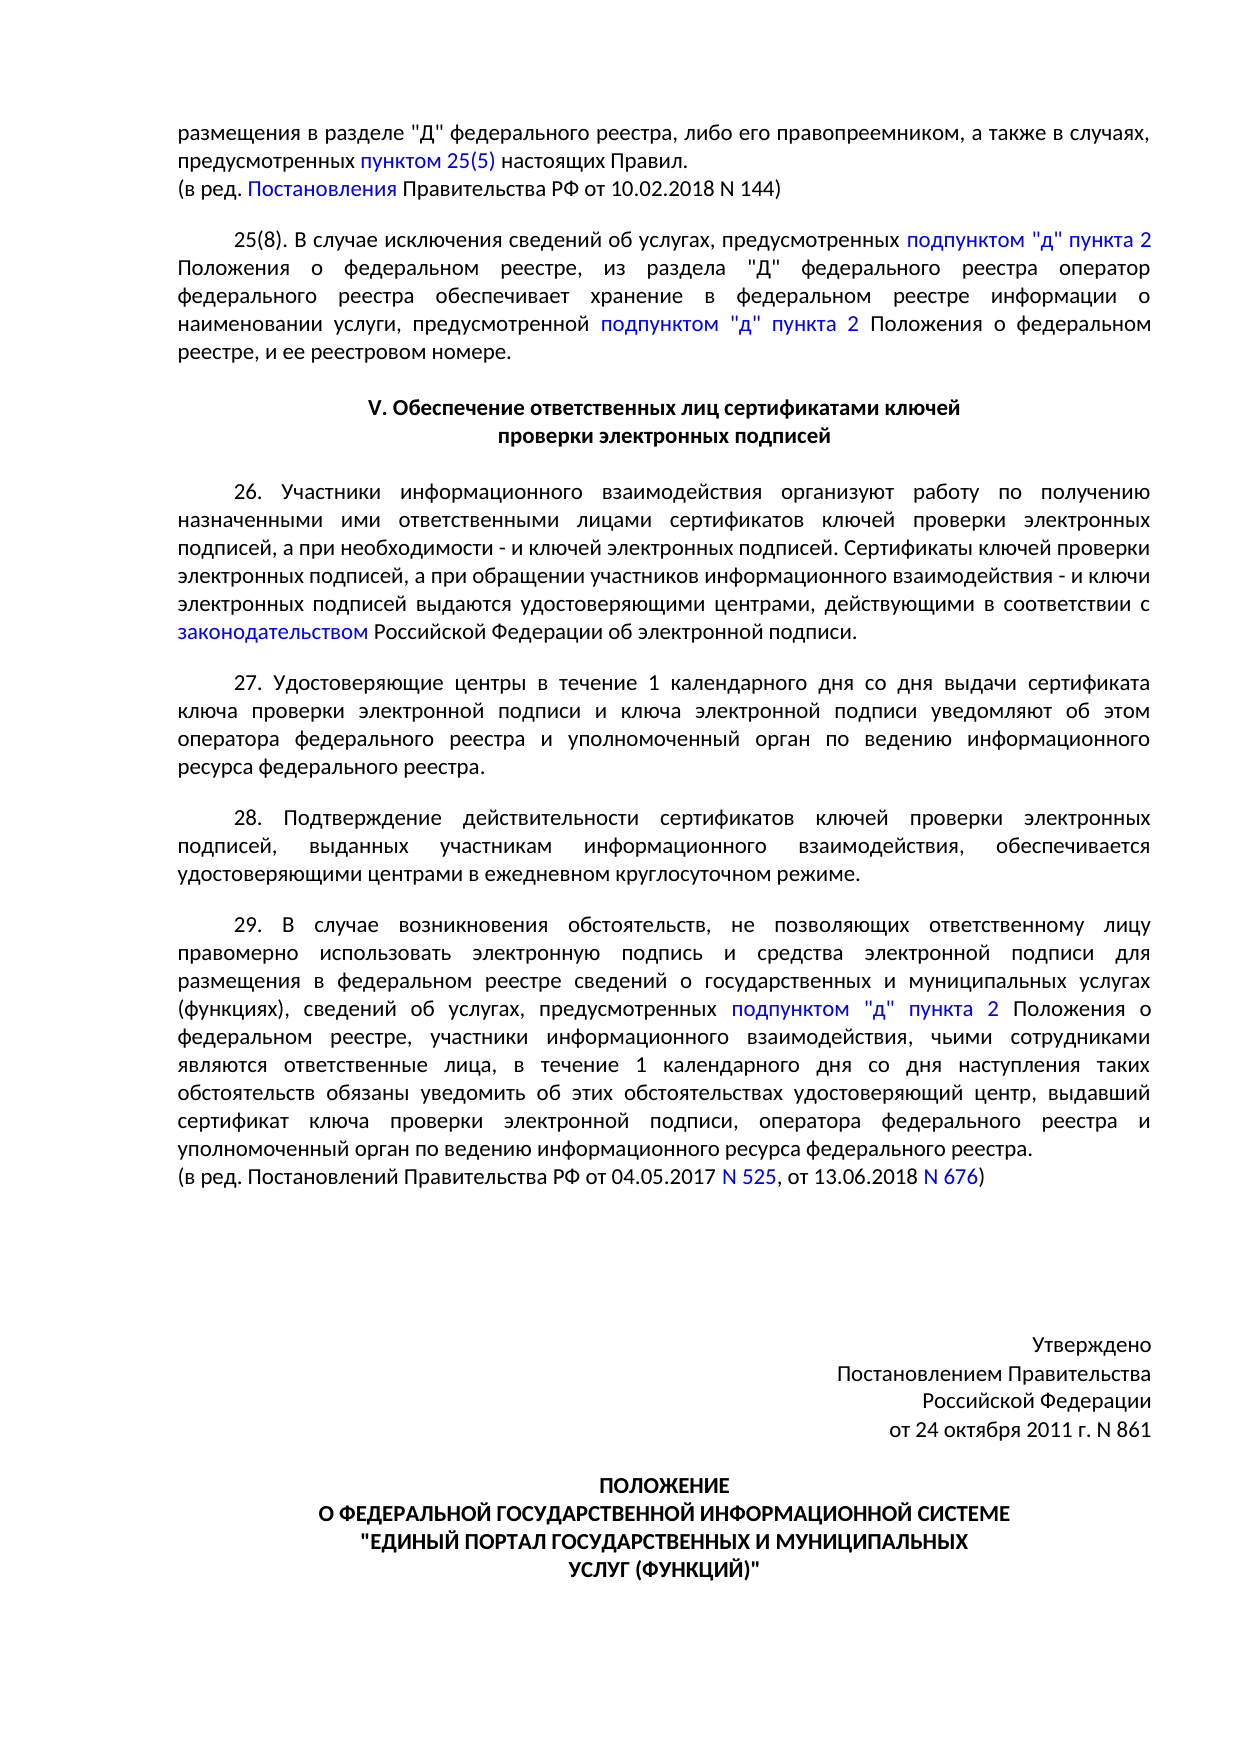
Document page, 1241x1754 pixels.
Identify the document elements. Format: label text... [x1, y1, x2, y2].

title проверки электронных подписей [177, 421, 1152, 449]
title V. Обеспечение ответственных лиц сертификатами ключей [177, 393, 1152, 421]
title О ФЕДЕРАЛЬНОЙ ГОСУДАРСТВЕННОЙ ИНФОРМАЦИОННОЙ СИСТЕМЕ [177, 1499, 1152, 1527]
text Утверждено [177, 1331, 1152, 1359]
title "ЕДИНЫЙ ПОРТАЛ ГОСУДАРСТВЕННЫХ И МУНИЦИПАЛЬНЫХ [177, 1527, 1152, 1555]
text 25(8). В случае исключения сведений об услугах, предусмотренных подпунктом "д" пункта 2 Положения о федеральном реестре, из раздела "Д" федерального реестра оператор федерального реестра обеспечивает хранение в федеральном реестре информации о наименовании услуги, предусмотренной подпунктом "д" пункта 2 Положения о федеральном реестре, и ее реестровом номере. [177, 225, 1152, 365]
text Постановлением Правительства [177, 1359, 1152, 1387]
title УСЛУГ (ФУНКЦИЙ)" [177, 1555, 1152, 1583]
text от 24 октября 2011 г. N 861 [177, 1415, 1152, 1443]
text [177, 118, 1152, 174]
title ПОЛОЖЕНИЕ [177, 1471, 1152, 1499]
text 29. В случае возникновения обстоятельств, не позволяющих ответственному лицу правомерно использовать электронную подпись и средства электронной подписи для размещения в федеральном реестре сведений о государственных и муниципальных услугах (функциях), сведений об услугах, предусмотренных подпунктом "д" пункта 2 Положения о федеральном реестре, участники информационного взаимодействия, чьими сотрудниками являются ответственные лица, в течение 1 календарного дня со дня наступления таких обстоятельств обязаны уведомить об этих обстоятельствах удостоверяющий центр, выдавший сертификат ключа проверки электронной подписи, оператора федерального реестра и уполномоченный орган по ведению информационного ресурса федерального реестра. [177, 910, 1152, 1162]
text (в ред. Постановления Правительства РФ от 10.02.2018 N 144) [177, 174, 1152, 202]
text 28. Подтверждение действительности сертификатов ключей проверки электронных подписей, выданных участникам информационного взаимодействия, обеспечивается удостоверяющими центрами в ежедневном круглосуточном режиме. [177, 803, 1152, 887]
text 27. Удостоверяющие центры в течение 1 календарного дня со дня выдачи сертификата ключа проверки электронной подписи и ключа электронной подписи уведомляют об этом оператора федерального реестра и уполномоченный орган по ведению информационного ресурса федерального реестра. [177, 668, 1152, 780]
text 26. Участники информационного взаимодействия организуют работу по получению назначенными ими ответственными лицами сертификатов ключей проверки электронных подписей, а при необходимости - и ключей электронных подписей. Сертификаты ключей проверки электронных подписей, а при обращении участников информационного взаимодействия - и ключи электронных подписей выдаются удостоверяющими центрами, действующими в соответствии с законодательством Российской Федерации об электронной подписи. [177, 477, 1152, 645]
text (в ред. Постановлений Правительства РФ от 04.05.2017 N 525, от 13.06.2018 N 676) [177, 1162, 1152, 1191]
text Российской Федерации [177, 1387, 1152, 1415]
